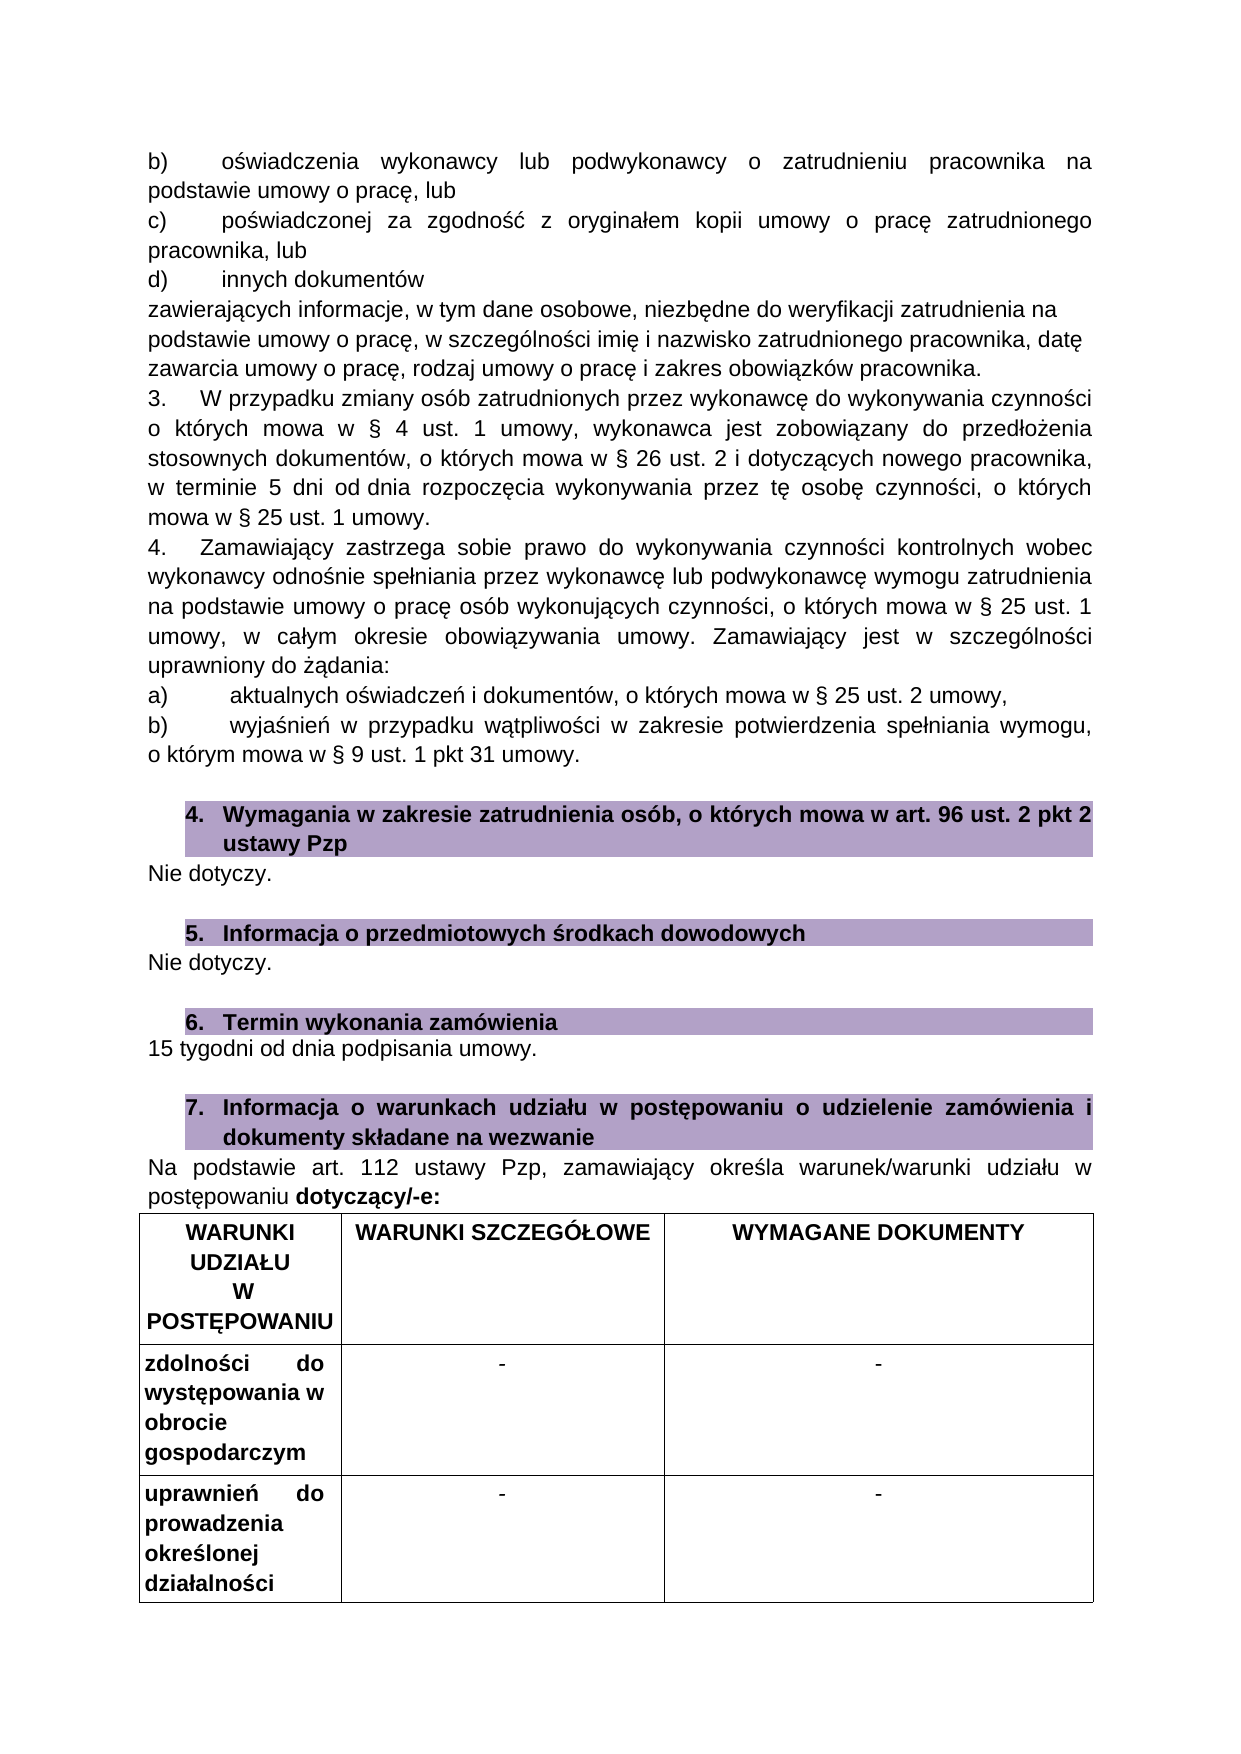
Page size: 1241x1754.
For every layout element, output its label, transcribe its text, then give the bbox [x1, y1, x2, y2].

list Zamawiający zastrzega sobie prawo do wykonywania czynności kontrolnych wobec wykonawcy odnośnie spełniania przez wykonawcę lub podwykonawcę wymogu zatrudnienia na podstawie umowy o pracę osób wykonujących czynności, o których mowa w § 25 ust. 1 umowy, w całym okresie obowiązywania umowy. Zamawiający jest w szczególności uprawniony do żądania: [148, 533, 1093, 679]
table_header WARUNKI UDZIAŁU W POSTĘPOWANIU [140, 1214, 341, 1344]
list innych dokumentów [148, 266, 1093, 293]
table_cell - [665, 1476, 1093, 1602]
list Termin wykonania zamówienia [185, 1008, 1093, 1035]
list Informacja o przedmiotowych środkach dowodowych [185, 919, 1093, 946]
list Wymagania w zakresie zatrudnienia osób, o których mowa w art. 96 ust. 2 pkt 2 ustawy Pzp [185, 801, 1093, 857]
list oświadczenia wykonawcy lub podwykonawcy o zatrudnieniu pracownika na podstawie umowy o pracę, lub [148, 148, 1093, 204]
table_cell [140, 1476, 341, 1602]
table_cell zdolności do występowania w obrocie gospodarczym [140, 1345, 341, 1474]
table_cell - [665, 1345, 1093, 1474]
text 15 tygodni od dnia podpisania umowy. [148, 1035, 1093, 1061]
list W przypadku zmiany osób zatrudnionych przez wykonawcę do wykonywania czynności o których mowa w § 4 ust. 1 umowy, wykonawca jest zobowiązany do przedłożenia stosownych dokumentów, o których mowa w § 26 ust. 2 i dotyczących nowego pracownika, w terminie 5 dni od dnia rozpoczęcia wykonywania przez tę osobę czynności, o których mowa w § 25 ust. 1 umowy. [148, 385, 1093, 530]
text Nie dotyczy. [148, 860, 1093, 886]
table_cell - [342, 1476, 664, 1602]
table_cell - [342, 1345, 664, 1474]
text zawierających informacje, w tym dane osobowe, niezbędne do weryfikacji zatrudnienia na podstawie umowy o pracę, w szczególności imię i nazwisko zatrudnionego pracownika, datę zawarcia umowy o pracę, rodzaj umowy o pracę i zakres obowiązków pracownika. [148, 296, 1093, 382]
list aktualnych oświadczeń i dokumentów, o których mowa w § 25 ust. 2 umowy, [148, 682, 1093, 708]
list wyjaśnień w przypadku wątpliwości w zakresie potwierdzenia spełniania wymogu, o którym mowa w § 9 ust. 1 pkt 31 umowy. [148, 712, 1093, 768]
list Informacja o warunkach udziału w postępowaniu o udzielenie zamówienia i dokumenty składane na wezwanie [185, 1094, 1093, 1150]
table_header WYMAGANE DOKUMENTY [665, 1214, 1093, 1344]
table_header WARUNKI SZCZEGÓŁOWE [342, 1214, 664, 1344]
text Nie dotyczy. [148, 949, 1093, 976]
list poświadczonej za zgodność z oryginałem kopii umowy o pracę zatrudnionego pracownika, lub [148, 207, 1093, 263]
text Na podstawie art. 112 ustawy Pzp, zamawiający określa warunek/warunki udziału w postępowaniu dotyczący/-e: [148, 1154, 1093, 1210]
